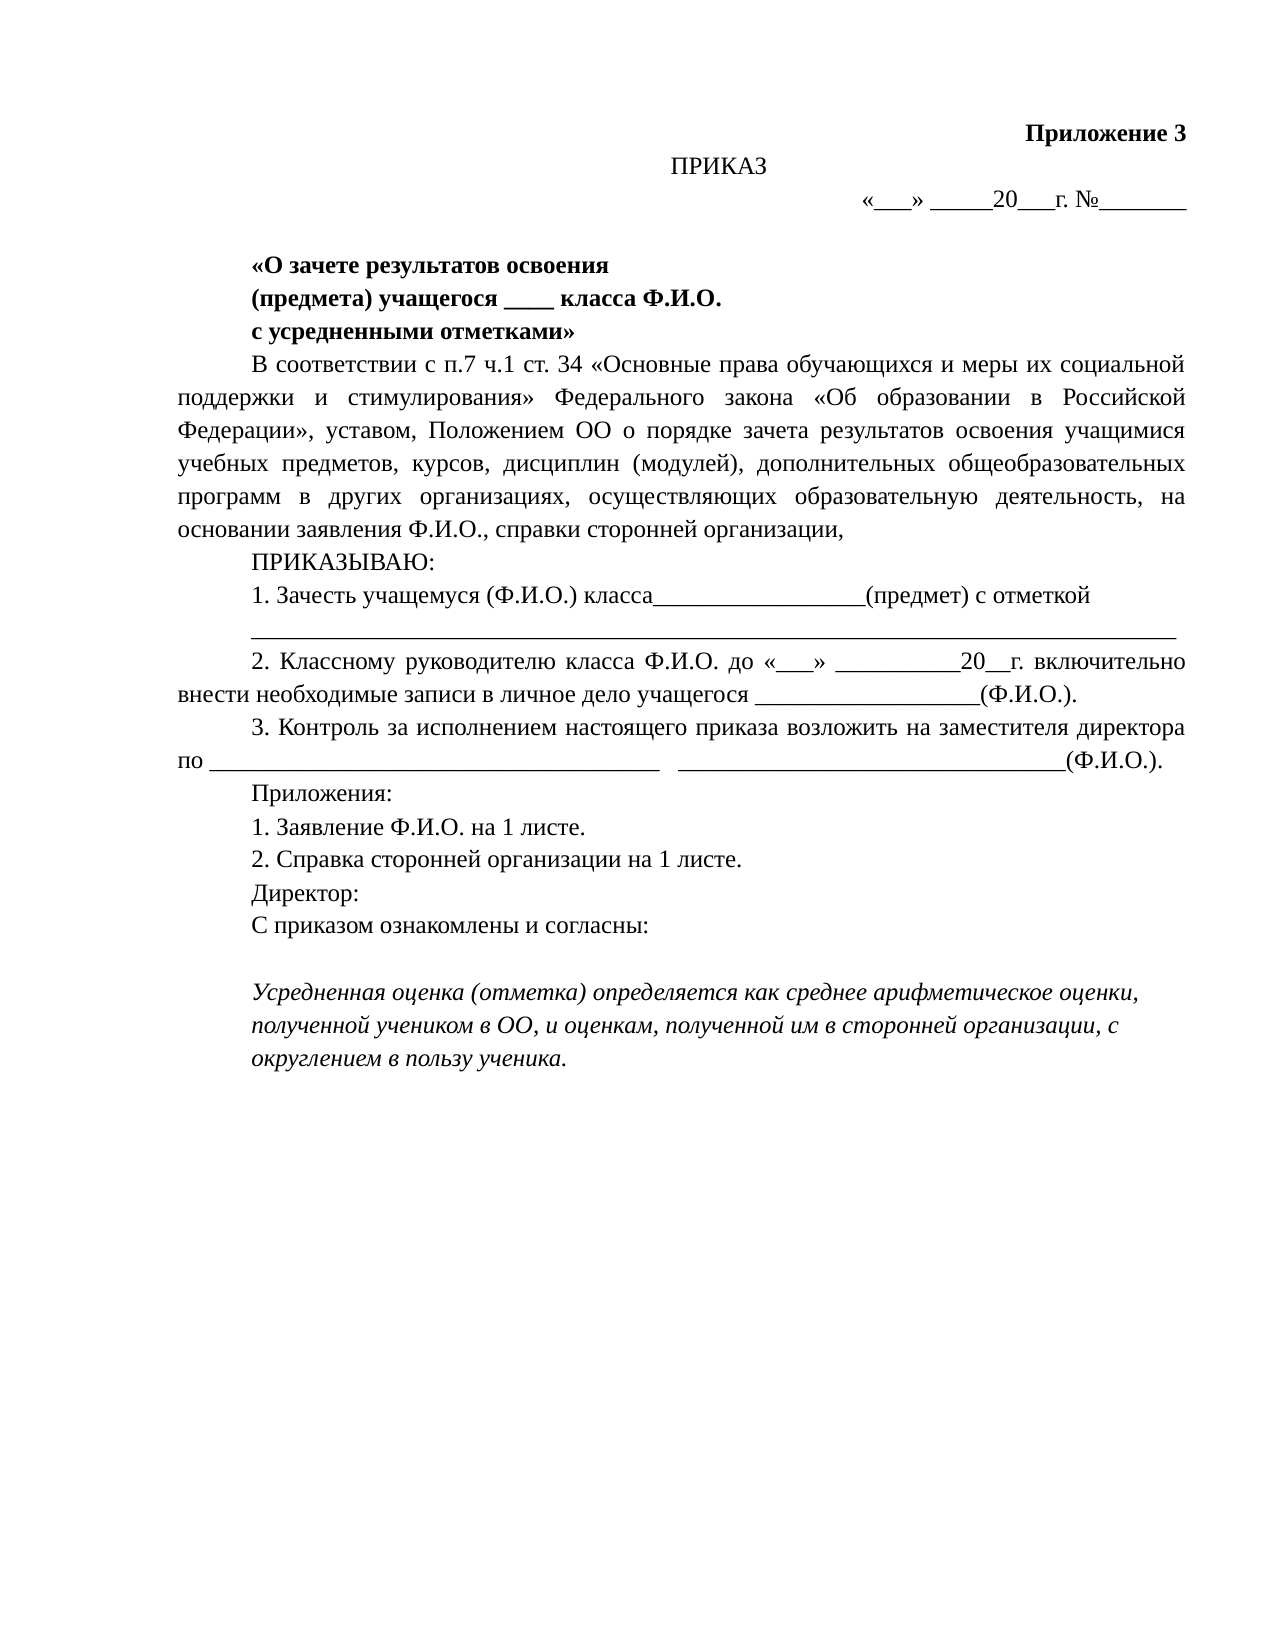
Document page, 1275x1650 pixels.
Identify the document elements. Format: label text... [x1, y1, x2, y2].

text ПРИКАЗЫВАЮ: [177, 547, 1186, 576]
text 2. Классному руководителю класса Ф.И.О. до «___» __________20__г. включительно внести необходимые записи в личное дело учащегося __________________(Ф.И.О.). [177, 646, 1186, 708]
text «О зачете результатов освоения [177, 250, 1186, 279]
text 2. Справка сторонней организации на 1 листе. [177, 844, 1186, 873]
text ПРИКАЗ [177, 151, 1186, 180]
text Приложение 3 [177, 118, 1186, 147]
text 3. Контроль за исполнением настоящего приказа возложить на заместителя директора по ____________________________________ _______________________________(Ф.И.О.). [177, 712, 1186, 774]
text 1. Зачесть учащемуся (Ф.И.О.) класса_________________(предмет) с отметкой [177, 580, 1186, 609]
text с усредненными отметками» [177, 316, 1186, 345]
text 1. Заявление Ф.И.О. на 1 листе. [177, 812, 1186, 840]
text __________________________________________________________________________ [177, 613, 1186, 642]
text (предмета) учащегося ____ класса Ф.И.О. [177, 283, 1186, 312]
text В соответствии с п.7 ч.1 ст. 34 «Основные права обучающихся и меры их социальной поддержки и стимулирования» Федерального закона «Об образовании в Российской Федерации», уставом, Положением ОО о порядке зачета результатов освоения учащимися учебных предметов, курсов, дисциплин (модулей), дополнительных общеобразовательных программ в других организациях, осуществляющих образовательную деятельность, на основании заявления Ф.И.О., справки сторонней организации, [177, 349, 1186, 543]
text Приложения: [177, 778, 1186, 807]
text округлением в пользу ученика. [177, 1043, 1186, 1071]
text Директор: [177, 878, 1186, 906]
text «___» _____20___г. №_______ [177, 184, 1186, 213]
text полученной учеником в ОО, и оценкам, полученной им в сторонней организации, с [177, 1010, 1186, 1038]
text Усредненная оценка (отметка) определяется как среднее арифметическое оценки, [177, 977, 1186, 1005]
text С приказом ознакомлены и согласны: [177, 911, 1186, 939]
